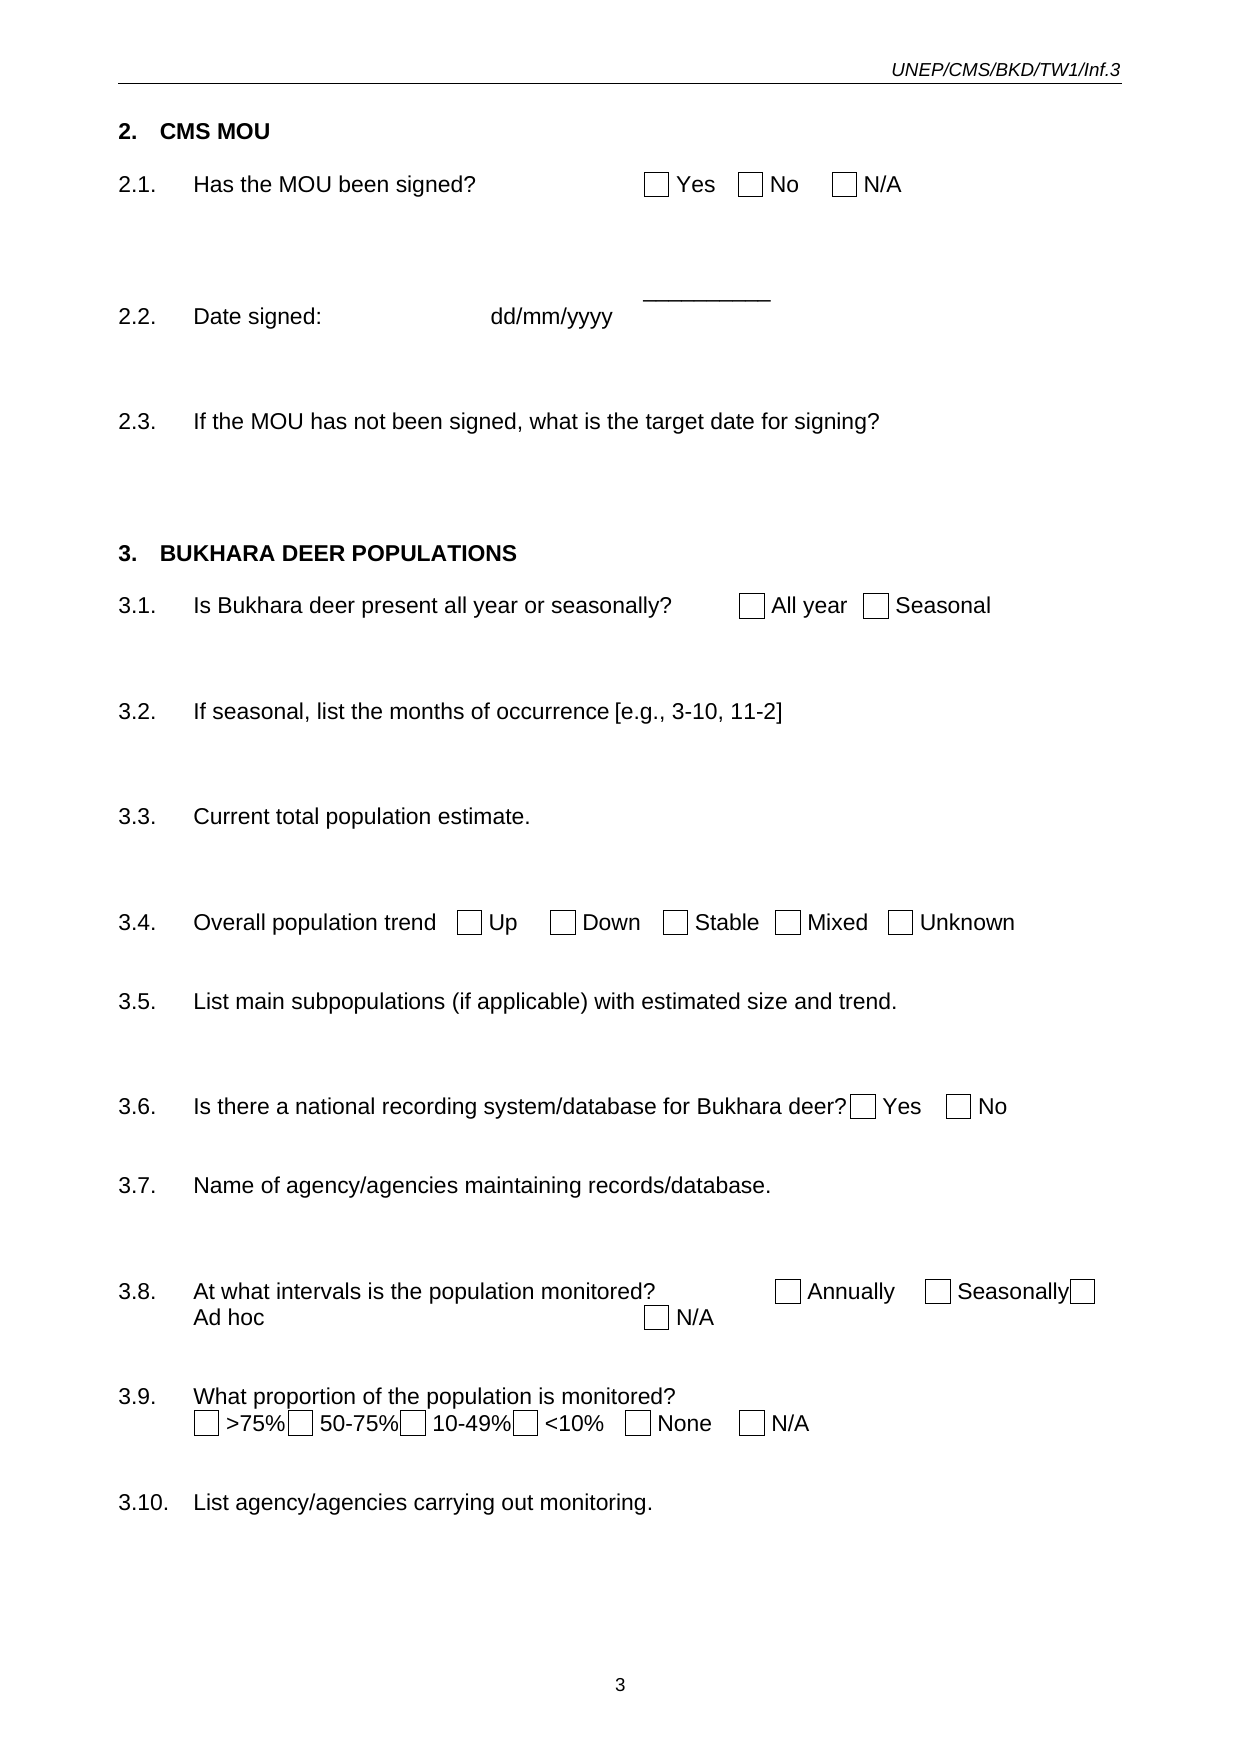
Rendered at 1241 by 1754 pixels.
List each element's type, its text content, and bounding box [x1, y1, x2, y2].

list Overall population trend Up Down Stable Mixed Unknown [118, 909, 1122, 935]
list What proportion of the population is monitored? [118, 1383, 1122, 1409]
text >75% 50-75% 10-49% <10% None N/A [118, 1409, 1122, 1436]
list Is there a national recording system/database for Bukhara deer? Yes No [118, 1093, 1122, 1119]
text 3. BUKHARA DEER POPULATIONS [118, 540, 1122, 566]
list At what intervals is the population monitored? Annually Seasonally Ad hoc N/A [118, 1278, 1122, 1330]
list Current total population estimate. [118, 803, 1122, 830]
list If seasonal, list the months of occurrence [e.g., 3-10, 11-2] [118, 698, 1122, 724]
list List main subpopulations (if applicable) with estimated size and trend. [118, 988, 1122, 1014]
list Has the MOU been signed? Yes No N/A [118, 171, 1122, 197]
list Name of agency/agencies maintaining records/database. [118, 1172, 1122, 1199]
text __________ [118, 276, 1122, 303]
list If the MOU has not been signed, what is the target date for signing? [118, 408, 1122, 434]
list Is Bukhara deer present all year or seasonally? All year Seasonal [118, 592, 1122, 619]
text 2. CMS MOU [118, 118, 1122, 144]
list Date signed: dd/mm/yyyy [118, 303, 1122, 329]
list List agency/agencies carrying out monitoring. [118, 1488, 1122, 1515]
